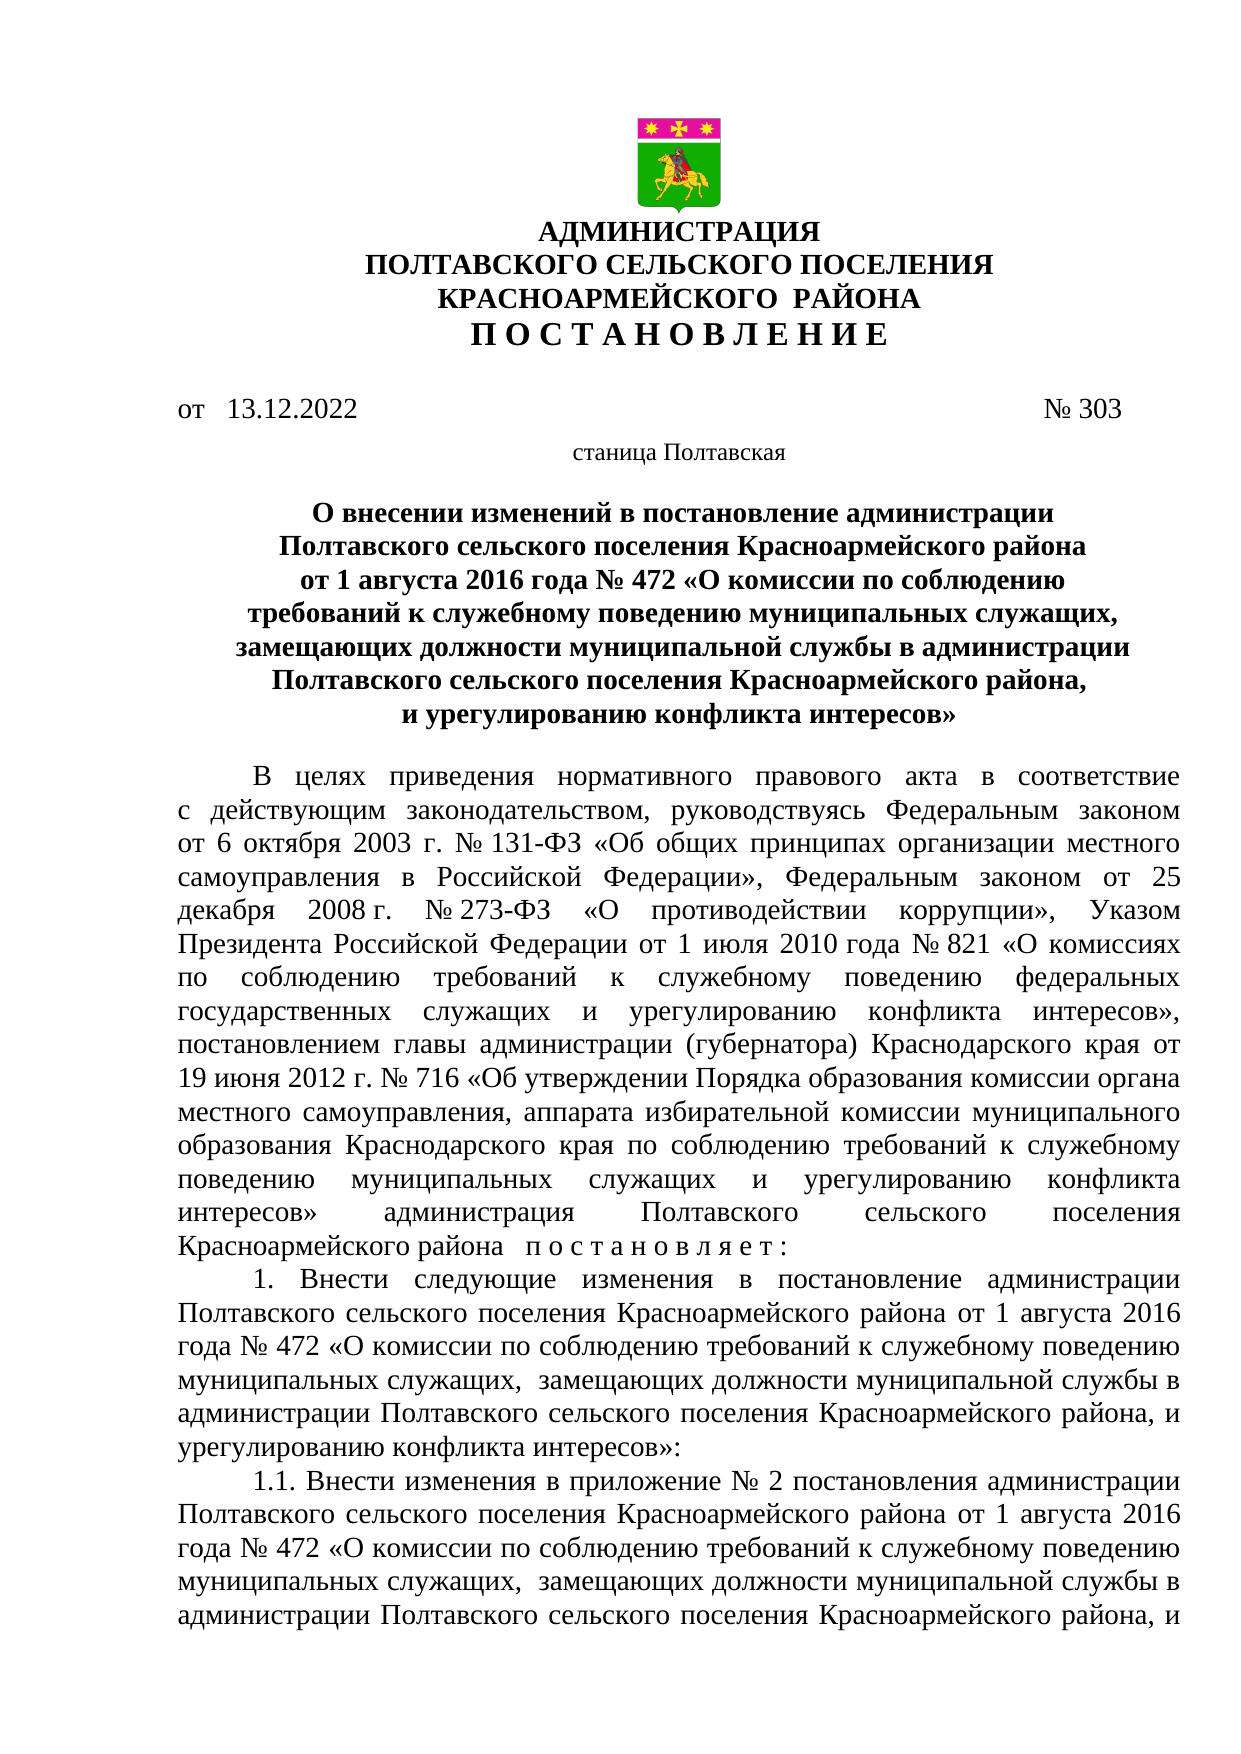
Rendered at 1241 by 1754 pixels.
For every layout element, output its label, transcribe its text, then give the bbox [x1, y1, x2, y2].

text от 1 августа 2016 года № 472 «О комиссии по соблюдению [177, 562, 1181, 595]
text ПОЛТАВСКОГО СЕЛЬСКОГО ПОСЕЛЕНИЯ [177, 247, 1181, 281]
text О внесении изменений в постановление администрации [177, 495, 1181, 528]
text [177, 1463, 1181, 1630]
text от 13.12.2022 № 303 [177, 391, 1181, 425]
text 1. Внести следующие изменения в постановление администрации Полтавского сельского поселения Красноармейского района от 1 августа 2016 года № 472 «О комиссии по соблюдению требований к служебному поведению муниципальных служащих, замещающих должности муниципальной службы в администрации Полтавского сельского поселения Красноармейского района, и урегулированию конфликта интересов»: [177, 1261, 1181, 1463]
text АДМИНИСТРАЦИЯ [177, 214, 1181, 247]
picture [637, 118, 721, 214]
text замещающих должности муниципальной службы в администрации [177, 629, 1181, 662]
text КРАСНОАРМЕЙСКОГО РАЙОНА [177, 281, 1181, 314]
text и урегулированию конфликта интересов» [177, 696, 1181, 729]
text В целях приведения нормативного правового акта в соответствие с действующим законодательством, руководствуясь Федеральным законом от 6 октября 2003 г. № 131-ФЗ «Об общих принципах организации местного самоуправления в Российской Федерации», Федеральным законом от 25 декабря 2008 г. № 273-ФЗ «О противодействии коррупции», Указом Президента Российской Федерации от 1 июля 2010 года № 821 «О комиссиях по соблюдению требований к служебному поведению федеральных государственных служащих и урегулированию конфликта интересов», постановлением главы администрации (губернатора) Краснодарского края от 19 июня 2012 г. № 716 «Об утверждении Порядка образования комиссии органа местного самоуправления, аппарата избирательной комиссии муниципального образования Краснодарского края по соблюдению требований к служебному поведению муниципальных служащих и урегулированию конфликта интересов» администрация Полтавского сельского поселения Красноармейского района п о с т а н о в л я е т : [177, 758, 1181, 1261]
text Полтавского сельского поселения Красноармейского района [177, 528, 1181, 562]
text станица Полтавская [177, 437, 1181, 466]
text требований к служебному поведению муниципальных служащих, [177, 595, 1181, 629]
text Полтавского сельского поселения Красноармейского района, [177, 662, 1181, 696]
title П О С Т А Н О В Л Е Н И Е [177, 314, 1181, 353]
